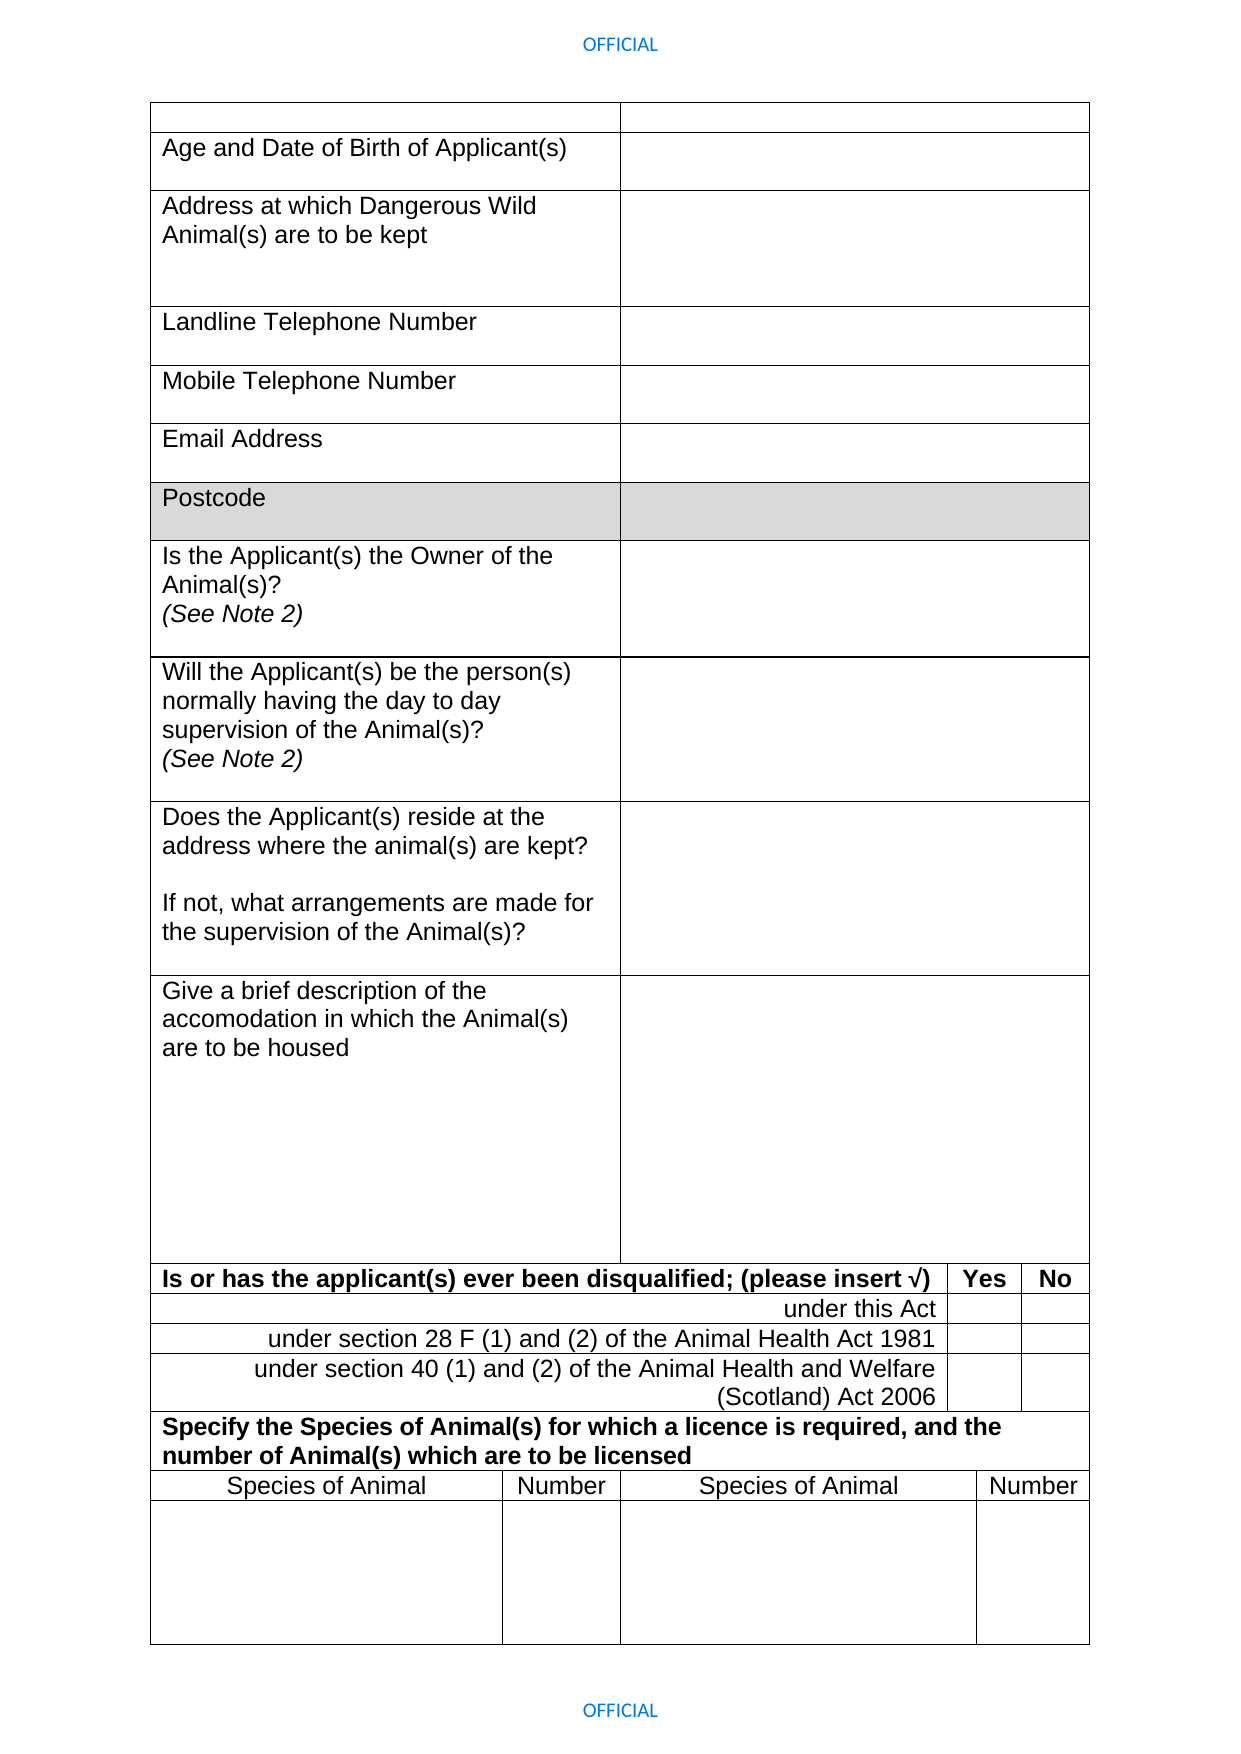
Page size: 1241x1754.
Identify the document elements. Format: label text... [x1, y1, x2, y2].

table_cell Age and Date of Birth of Applicant(s) [151, 133, 620, 190]
table_cell Is the Applicant(s) the Owner of the Animal(s)? (See Note 2) [151, 541, 620, 656]
table_cell Specify the Species of Animal(s) for which a licence is required, and the number of Animal(s) which are to be licensed [151, 1412, 1089, 1470]
table_cell [621, 366, 1089, 423]
table_cell [621, 307, 1089, 365]
table_cell [621, 103, 1089, 132]
table_cell [1022, 1354, 1089, 1411]
table_cell No [1022, 1264, 1089, 1293]
table_cell under section 28 F (1) and (2) of the Animal Health Act 1981 [151, 1324, 947, 1353]
table_cell Address at which Dangerous Wild Animal(s) are to be kept [151, 191, 620, 306]
table_cell Species of Animal [621, 1471, 976, 1499]
table_cell [621, 541, 1089, 656]
table_cell under this Act [151, 1294, 947, 1323]
table_cell [621, 483, 1089, 540]
table_cell [948, 1354, 1021, 1411]
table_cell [151, 103, 620, 132]
table_cell Give a brief description of the accomodation in which the Animal(s) are to be housed [151, 976, 620, 1263]
table_cell [621, 802, 1089, 975]
table_cell Landline Telephone Number [151, 307, 620, 365]
table_cell Number [503, 1471, 620, 1499]
table_cell [948, 1294, 1021, 1323]
table_cell Will the Applicant(s) be the person(s) normally having the day to day supervision of the Animal(s)? (See Note 2) [151, 658, 620, 801]
table_cell [621, 133, 1089, 190]
table_cell under section 40 (1) and (2) of the Animal Health and Welfare (Scotland) Act 2006 [151, 1354, 947, 1411]
table_cell [503, 1501, 620, 1644]
table_cell [621, 424, 1089, 482]
table_cell Postcode [151, 483, 620, 540]
table_cell [621, 976, 1089, 1263]
table_cell [1022, 1324, 1089, 1353]
table_cell Number [977, 1471, 1089, 1499]
table_cell Is or has the applicant(s) ever been disqualified; (please insert √) [151, 1264, 947, 1293]
table_cell [621, 658, 1089, 801]
table_cell Yes [948, 1264, 1021, 1293]
table_cell [621, 1501, 976, 1644]
table_cell Does the Applicant(s) reside at the address where the animal(s) are kept? If not, what arrangements are made for the supervision of the Animal(s)? [151, 802, 620, 975]
table_cell [151, 1501, 502, 1644]
table_cell [1022, 1294, 1089, 1323]
table_cell [977, 1501, 1089, 1644]
table_cell [948, 1324, 1021, 1353]
table_cell [621, 191, 1089, 306]
table_cell Species of Animal [151, 1471, 502, 1499]
table_cell Email Address [151, 424, 620, 482]
table_cell Mobile Telephone Number [151, 366, 620, 423]
